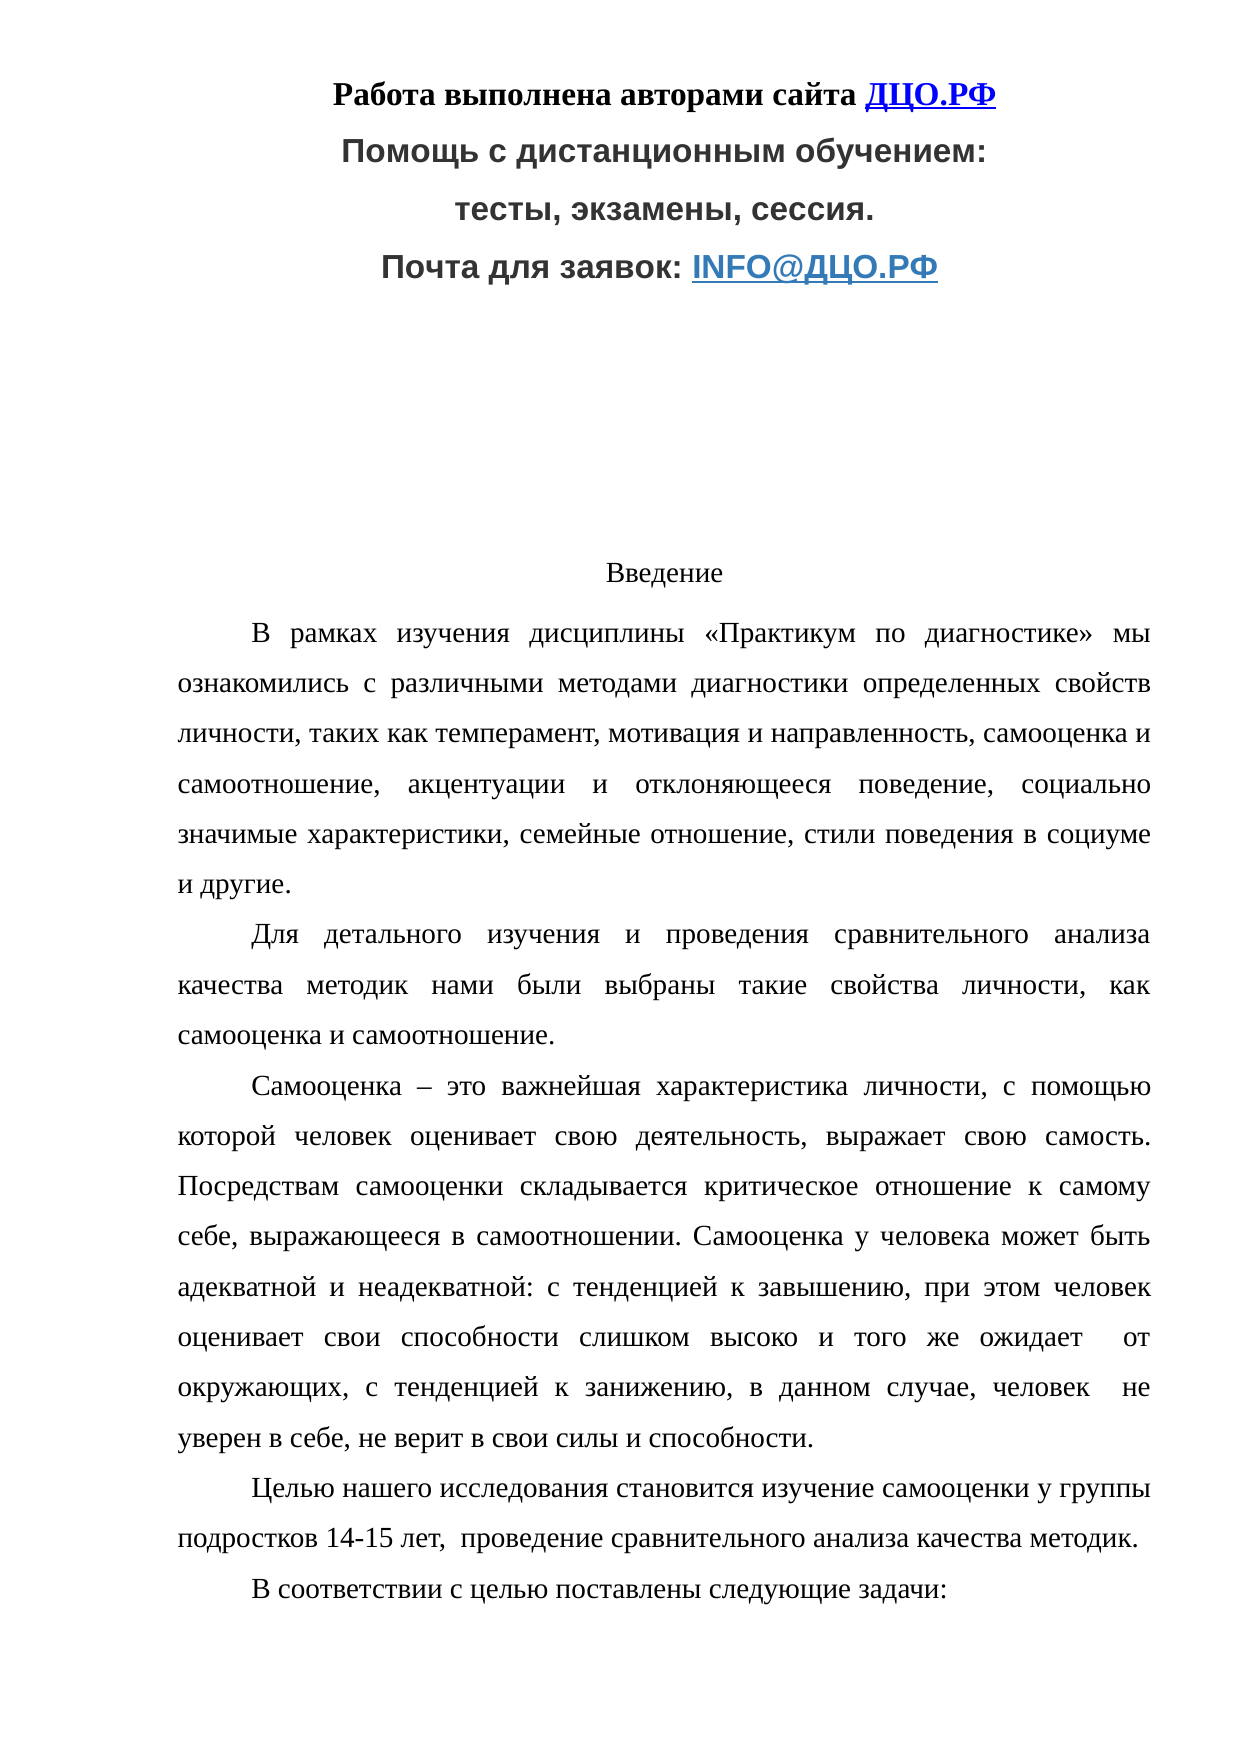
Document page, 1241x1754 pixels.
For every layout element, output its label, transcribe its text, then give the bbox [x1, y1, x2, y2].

text Введение [177, 555, 1152, 589]
text В рамках изучения дисциплины «Практикум по диагностике» мы ознакомились с различными методами диагностики определенных свойств личности, таких как темперамент, мотивация и направленность, самооценка и самоотношение, акцентуации и отклоняющееся поведение, социально значимые характеристики, семейные отношение, стили поведения в социуме и другие. [177, 615, 1152, 900]
text Самооценка – это важнейшая характеристика личности, с помощью которой человек оценивает свою деятельность, выражает свою самость. Посредствам самооценки складывается критическое отношение к самому себе, выражающееся в самоотношении. Самооценка у человека может быть адекватной и неадекватной: с тенденцией к завышению, при этом человек оценивает свои способности слишком высоко и того же ожидает от окружающих, с тенденцией к занижению, в данном случае, человек не уверен в себе, не верит в свои силы и способности. [177, 1068, 1152, 1453]
text В соответствии с целью поставлены следующие задачи: [177, 1571, 1152, 1604]
text Целью нашего исследования становится изучение самооценки у группы подростков 14-15 лет, проведение сравнительного анализа качества методик. [177, 1470, 1152, 1554]
text Для детального изучения и проведения сравнительного анализа качества методик нами были выбраны такие свойства личности, как самооценка и самоотношение. [177, 917, 1152, 1051]
